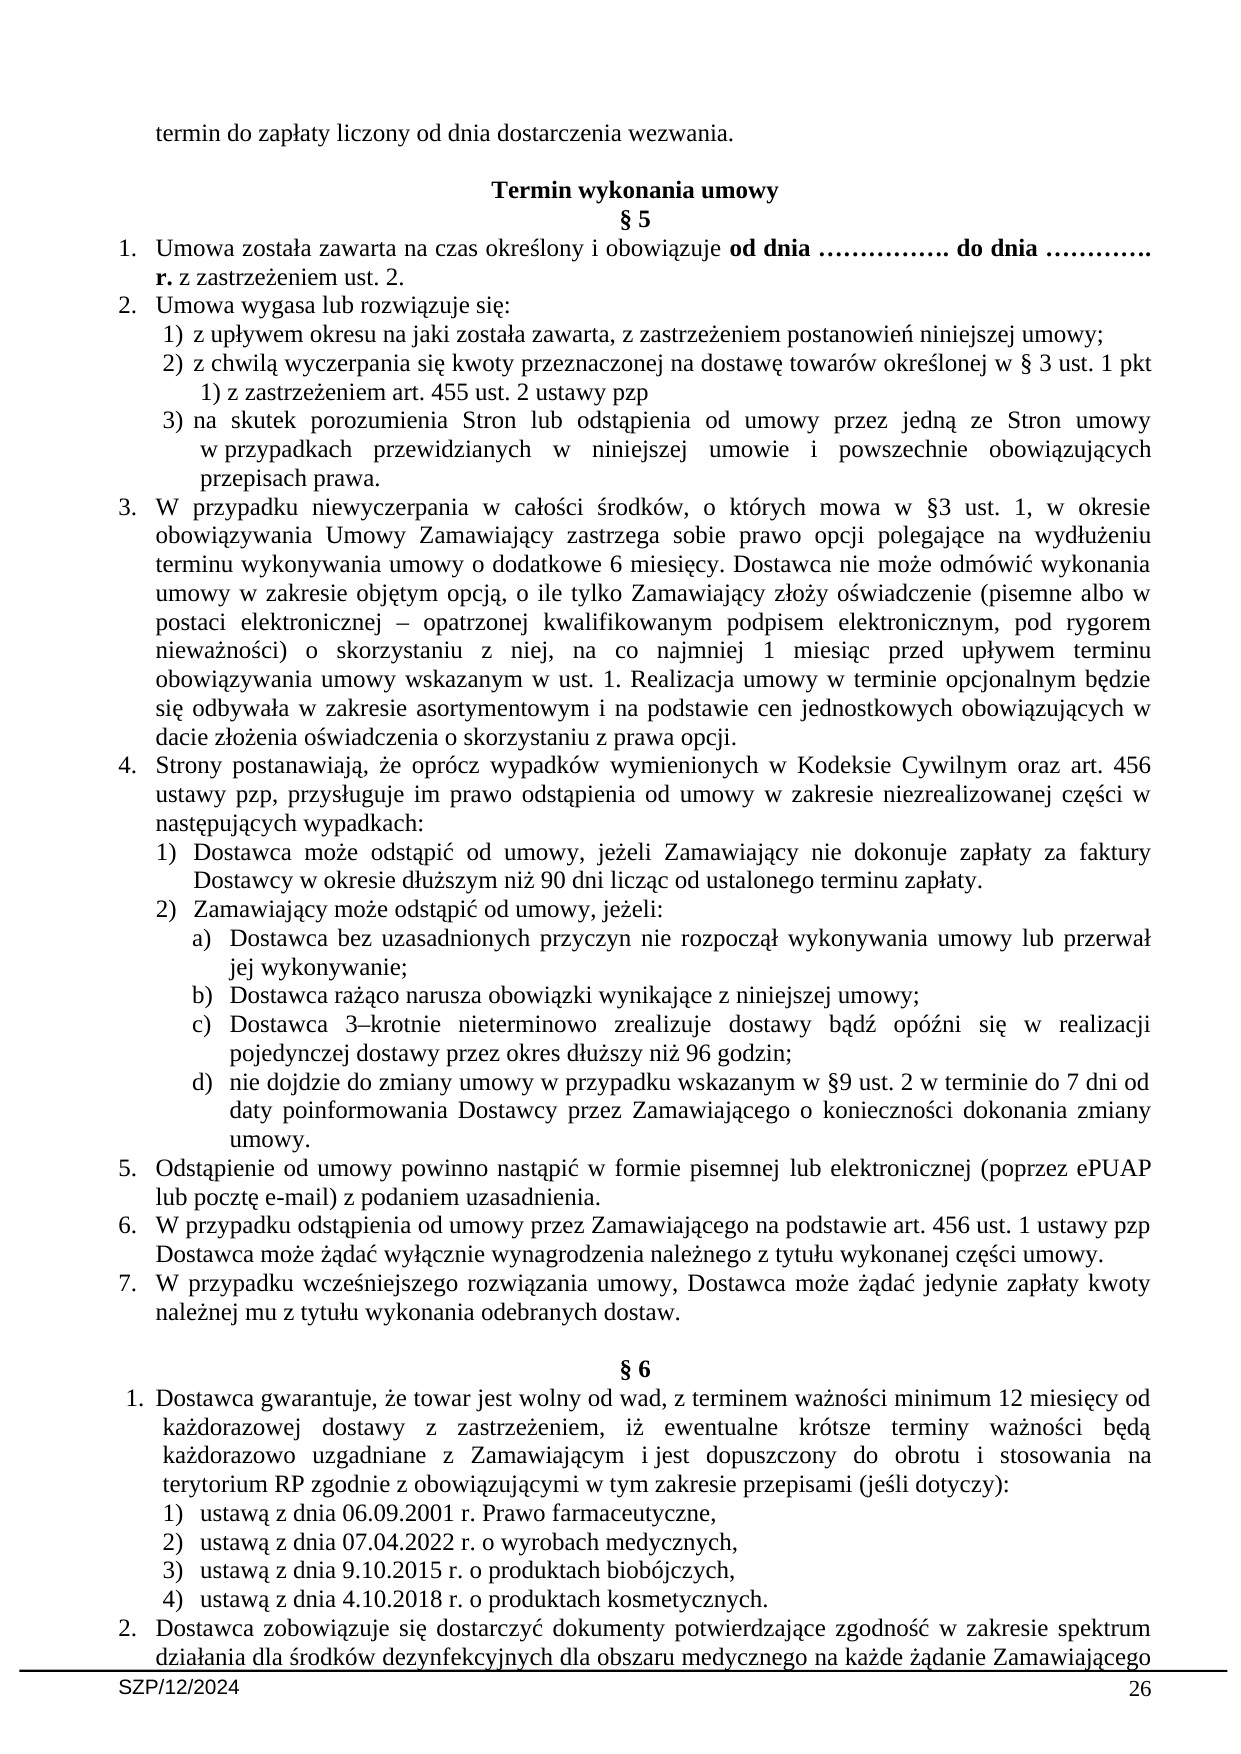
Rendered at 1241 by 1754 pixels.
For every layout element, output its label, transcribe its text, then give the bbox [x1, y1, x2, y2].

list Strony postanawiają, że oprócz wypadków wymienionych w Kodeksie Cywilnym oraz art. 456 ustawy pzp, przysługuje im prawo odstąpienia od umowy w zakresie niezrealizowanej części w następujących wypadkach: [118, 751, 1152, 837]
list Umowa została zawarta na czas określony i obowiązuje od dnia ……………. do dnia …………. r. z zastrzeżeniem ust. 2. [118, 233, 1152, 291]
text § 5 [118, 204, 1152, 233]
list Dostawca 3–krotnie nieterminowo zrealizuje dostawy bądź opóźni się w realizacji pojedynczej dostawy przez okres dłuższy niż 96 godzin; [192, 1009, 1152, 1067]
list W przypadku odstąpienia od umowy przez Zamawiającego na podstawie art. 456 ust. 1 ustawy pzp Dostawca może żądać wyłącznie wynagrodzenia należnego z tytułu wykonanej części umowy. [118, 1211, 1152, 1268]
list z upływem okresu na jaki została zawarta, z zastrzeżeniem postanowień niniejszej umowy; [162, 319, 1152, 348]
list ustawą z dnia 07.04.2022 r. o wyrobach medycznych, [162, 1527, 1152, 1556]
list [118, 1613, 1152, 1671]
list nie dojdzie do zmiany umowy w przypadku wskazanym w §9 ust. 2 w terminie do 7 dni od daty poinformowania Dostawcy przez Zamawiającego o konieczności dokonania zmiany umowy. [192, 1067, 1152, 1153]
list Zamawiający może odstąpić od umowy, jeżeli: [156, 894, 1152, 923]
text Termin wykonania umowy [118, 176, 1152, 204]
list Odstąpienie od umowy powinno nastąpić w formie pisemnej lub elektronicznej (poprzez ePUAP lub pocztę e-mail) z podaniem uzasadnienia. [118, 1153, 1152, 1211]
list Dostawca może odstąpić od umowy, jeżeli Zamawiający nie dokonuje zapłaty za faktury Dostawcy w okresie dłuższym niż 90 dni licząc od ustalonego terminu zapłaty. [156, 837, 1152, 894]
list ustawą z dnia 4.10.2018 r. o produktach kosmetycznych. [162, 1584, 1152, 1613]
list W przypadku wcześniejszego rozwiązania umowy, Dostawca może żądać jedynie zapłaty kwoty należnej mu z tytułu wykonania odebranych dostaw. [118, 1268, 1152, 1326]
list Dostawca gwarantuje, że towar jest wolny od wad, z terminem ważności minimum 12 miesięcy od każdorazowej dostawy z zastrzeżeniem, iż ewentualne krótsze terminy ważności będą każdorazowo uzgadniane z Zamawiającym i jest dopuszczony do obrotu i stosowania na terytorium RP zgodnie z obowiązującymi w tym zakresie przepisami (jeśli dotyczy): [125, 1383, 1152, 1498]
list Dostawca bez uzasadnionych przyczyn nie rozpoczął wykonywania umowy lub przerwał jej wykonywanie; [192, 923, 1152, 981]
list W przypadku niewyczerpania w całości środków, o których mowa w §3 ust. 1, w okresie obowiązywania Umowy Zamawiający zastrzega sobie prawo opcji polegające na wydłużeniu terminu wykonywania umowy o dodatkowe 6 miesięcy. Dostawca nie może odmówić wykonania umowy w zakresie objętym opcją, o ile tylko Zamawiający złoży oświadczenie (pisemne albo w postaci elektronicznej – opatrzonej kwalifikowanym podpisem elektronicznym, pod rygorem nieważności) o skorzystaniu z niej, na co najmniej 1 miesiąc przed upływem terminu obowiązywania umowy wskazanym w ust. 1. Realizacja umowy w terminie opcjonalnym będzie się odbywała w zakresie asortymentowym i na podstawie cen jednostkowych obowiązujących w dacie złożenia oświadczenia o skorzystaniu z prawa opcji. [118, 492, 1152, 751]
list Dostawca rażąco narusza obowiązki wynikające z niniejszej umowy; [192, 981, 1152, 1009]
list ustawą z dnia 9.10.2015 r. o produktach biobójczych, [162, 1556, 1152, 1584]
text § 6 [118, 1354, 1152, 1383]
list z chwilą wyczerpania się kwoty przeznaczonej na dostawę towarów określonej w § 3 ust. 1 pkt 1) z zastrzeżeniem art. 455 ust. 2 ustawy pzp [162, 348, 1152, 406]
list Umowa wygasa lub rozwiązuje się: [118, 291, 1152, 319]
list na skutek porozumienia Stron lub odstąpienia od umowy przez jedną ze Stron umowy w przypadkach przewidzianych w niniejszej umowie i powszechnie obowiązujących przepisach prawa. [162, 406, 1152, 492]
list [118, 118, 1152, 147]
list ustawą z dnia 06.09.2001 r. Prawo farmaceutyczne, [162, 1498, 1152, 1527]
